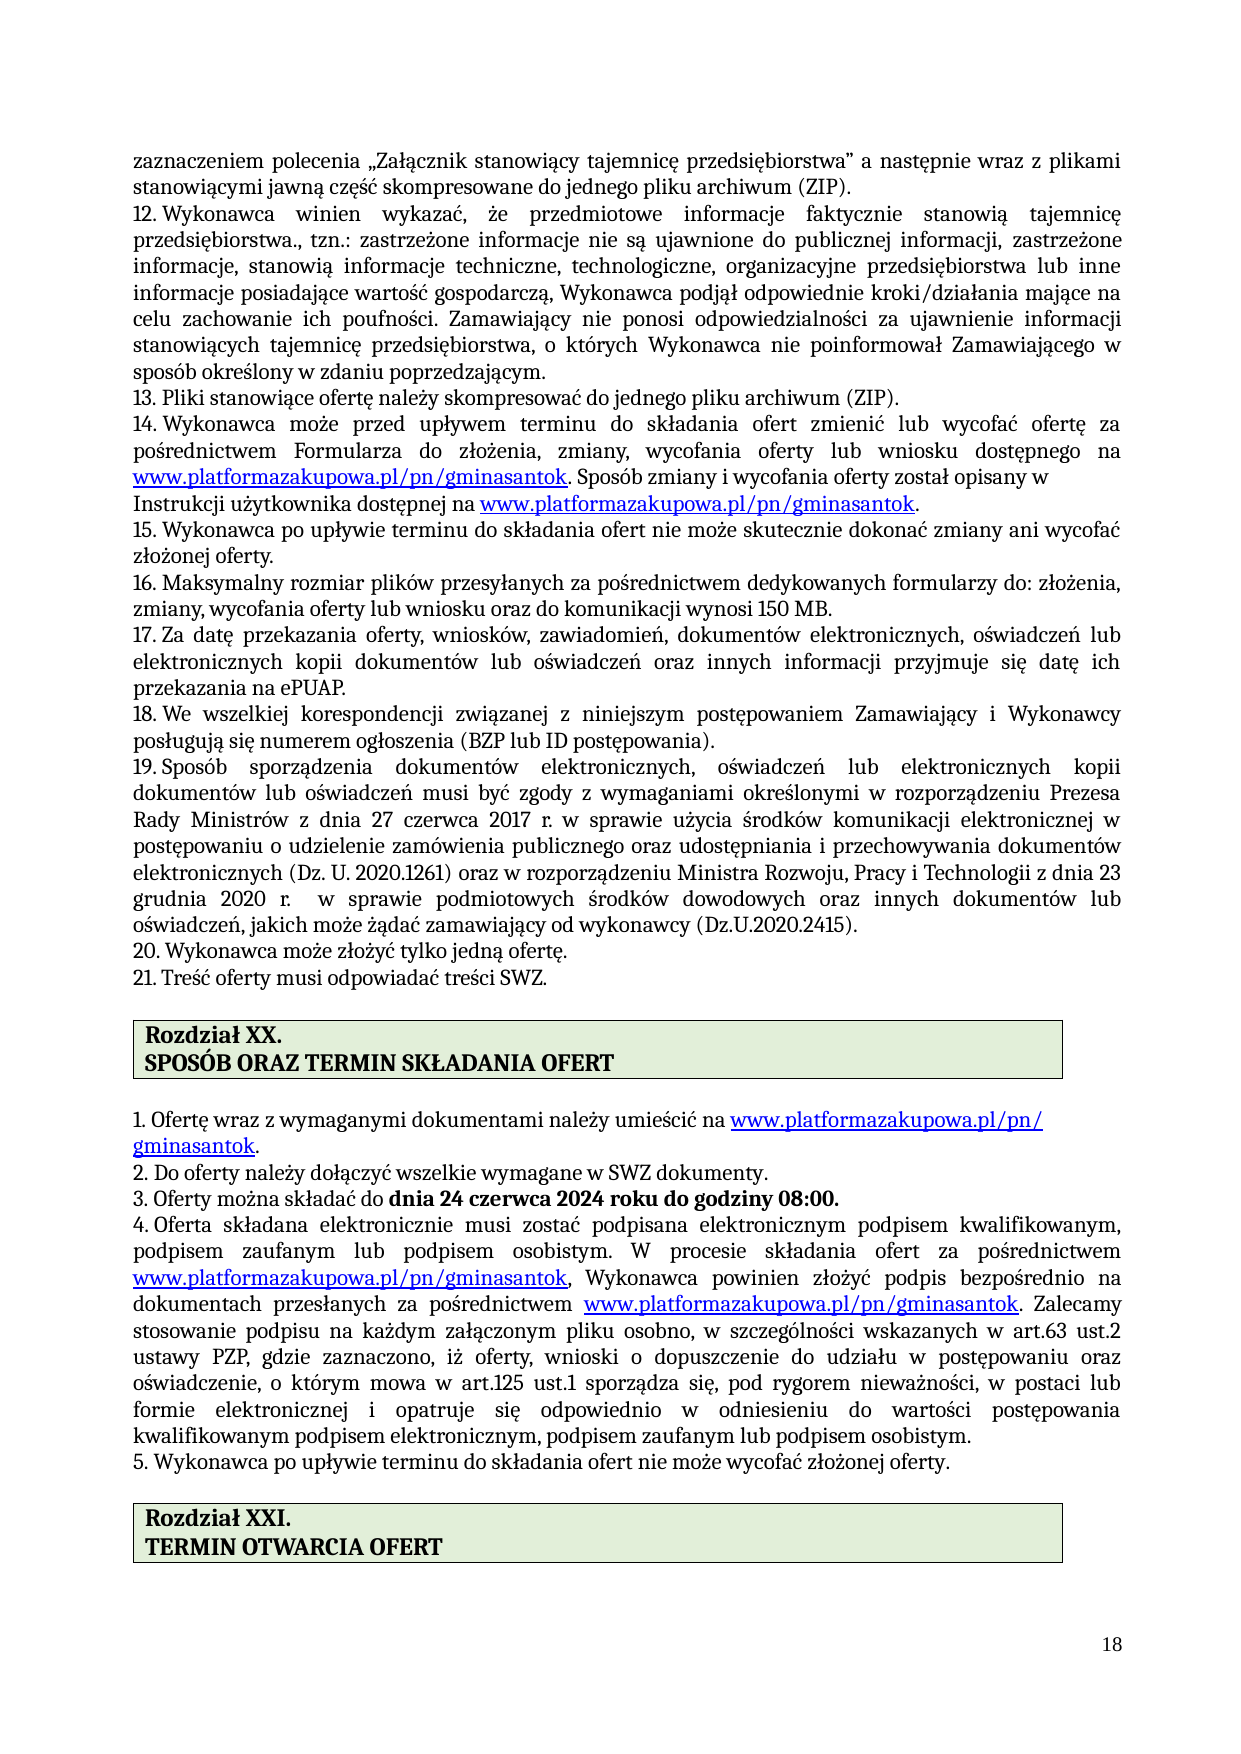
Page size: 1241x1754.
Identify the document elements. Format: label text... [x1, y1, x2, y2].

text 16. Maksymalny rozmiar plików przesyłanych za pośrednictwem dedykowanych formularzy do: złożenia, zmiany, wycofania oferty lub wniosku oraz do komunikacji wynosi 150 MB. [133, 569, 1122, 622]
text 1. Ofertę wraz z wymaganymi dokumentami należy umieścić na www.platformazakupowa.pl/pn/gminasantok. [133, 1107, 1122, 1159]
text 21. Treść oferty musi odpowiadać treści SWZ. [133, 965, 1122, 991]
text 19. Sposób sporządzenia dokumentów elektronicznych, oświadczeń lub elektronicznych kopii dokumentów lub oświadczeń musi być zgody z wymaganiami określonymi w rozporządzeniu Prezesa Rady Ministrów z dnia 27 czerwca 2017 r. w sprawie użycia środków komunikacji elektronicznej w postępowaniu o udzielenie zamówienia publicznego oraz udostępniania i przechowywania dokumentów elektronicznych (Dz. U. 2020.1261) oraz w rozporządzeniu Ministra Rozwoju, Pracy i Technologii z dnia 23 grudnia 2020 r. w sprawie podmiotowych środków dowodowych oraz innych dokumentów lub oświadczeń, jakich może żądać zamawiający od wykonawcy (Dz.U.2020.2415). [133, 754, 1122, 938]
text 3. Oferty można składać do dnia 24 czerwca 2024 roku do godziny 08:00. [133, 1186, 1122, 1212]
table_header Rozdział XXI. TERMIN OTWARCIA OFERT [134, 1504, 1062, 1562]
text 2. Do oferty należy dołączyć wszelkie wymagane w SWZ dokumenty. [133, 1159, 1122, 1186]
text 18. We wszelkiej korespondencji związanej z niniejszym postępowaniem Zamawiający i Wykonawcy posługują się numerem ogłoszenia (BZP lub ID postępowania). [133, 701, 1122, 754]
table_header Rozdział XX. SPOSÓB ORAZ TERMIN SKŁADANIA OFERT [134, 1021, 1062, 1078]
text 13. Pliki stanowiące ofertę należy skompresować do jednego pliku archiwum (ZIP). [133, 385, 1122, 411]
text 12. Wykonawca winien wykazać, że przedmiotowe informacje faktycznie stanowią tajemnicę przedsiębiorstwa., tzn.: zastrzeżone informacje nie są ujawnione do publicznej informacji, zastrzeżone informacje, stanowią informacje techniczne, technologiczne, organizacyjne przedsiębiorstwa lub inne informacje posiadające wartość gospodarczą, Wykonawca podjął odpowiednie kroki/działania mające na celu zachowanie ich poufności. Zamawiający nie ponosi odpowiedzialności za ujawnienie informacji stanowiących tajemnicę przedsiębiorstwa, o których Wykonawca nie poinformował Zamawiającego w sposób określony w zdaniu poprzedzającym. [133, 200, 1122, 385]
text 20. Wykonawca może złożyć tylko jedną ofertę. [133, 938, 1122, 965]
text 14. Wykonawca może przed upływem terminu do składania ofert zmienić lub wycofać ofertę za pośrednictwem Formularza do złożenia, zmiany, wycofania oferty lub wniosku dostępnego na www.platformazakupowa.pl/pn/gminasantok. Sposób zmiany i wycofania oferty został opisany w Instrukcji użytkownika dostępnej na www.platformazakupowa.pl/pn/gminasantok. [133, 411, 1122, 517]
text 5. Wykonawca po upływie terminu do składania ofert nie może wycofać złożonej oferty. [133, 1449, 1122, 1476]
text 15. Wykonawca po upływie terminu do składania ofert nie może skutecznie dokonać zmiany ani wycofać złożonej oferty. [133, 517, 1122, 569]
text 17. Za datę przekazania oferty, wniosków, zawiadomień, dokumentów elektronicznych, oświadczeń lub elektronicznych kopii dokumentów lub oświadczeń oraz innych informacji przyjmuje się datę ich przekazania na ePUAP. [133, 622, 1122, 701]
text 4. Oferta składana elektronicznie musi zostać podpisana elektronicznym podpisem kwalifikowanym, podpisem zaufanym lub podpisem osobistym. W procesie składania ofert za pośrednictwem www.platformazakupowa.pl/pn/gminasantok, Wykonawca powinien złożyć podpis bezpośrednio na dokumentach przesłanych za pośrednictwem www.platformazakupowa.pl/pn/gminasantok. Zalecamy stosowanie podpisu na każdym załączonym pliku osobno, w szczególności wskazanych w art.63 ust.2 ustawy PZP, gdzie zaznaczono, iż oferty, wnioski o dopuszczenie do udziału w postępowaniu oraz oświadczenie, o którym mowa w art.125 ust.1 sporządza się, pod rygorem nieważności, w postaci lub formie elektronicznej i opatruje się odpowiednio w odniesieniu do wartości postępowania kwalifikowanym podpisem elektronicznym, podpisem zaufanym lub podpisem osobistym. [133, 1212, 1122, 1449]
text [133, 148, 1122, 200]
